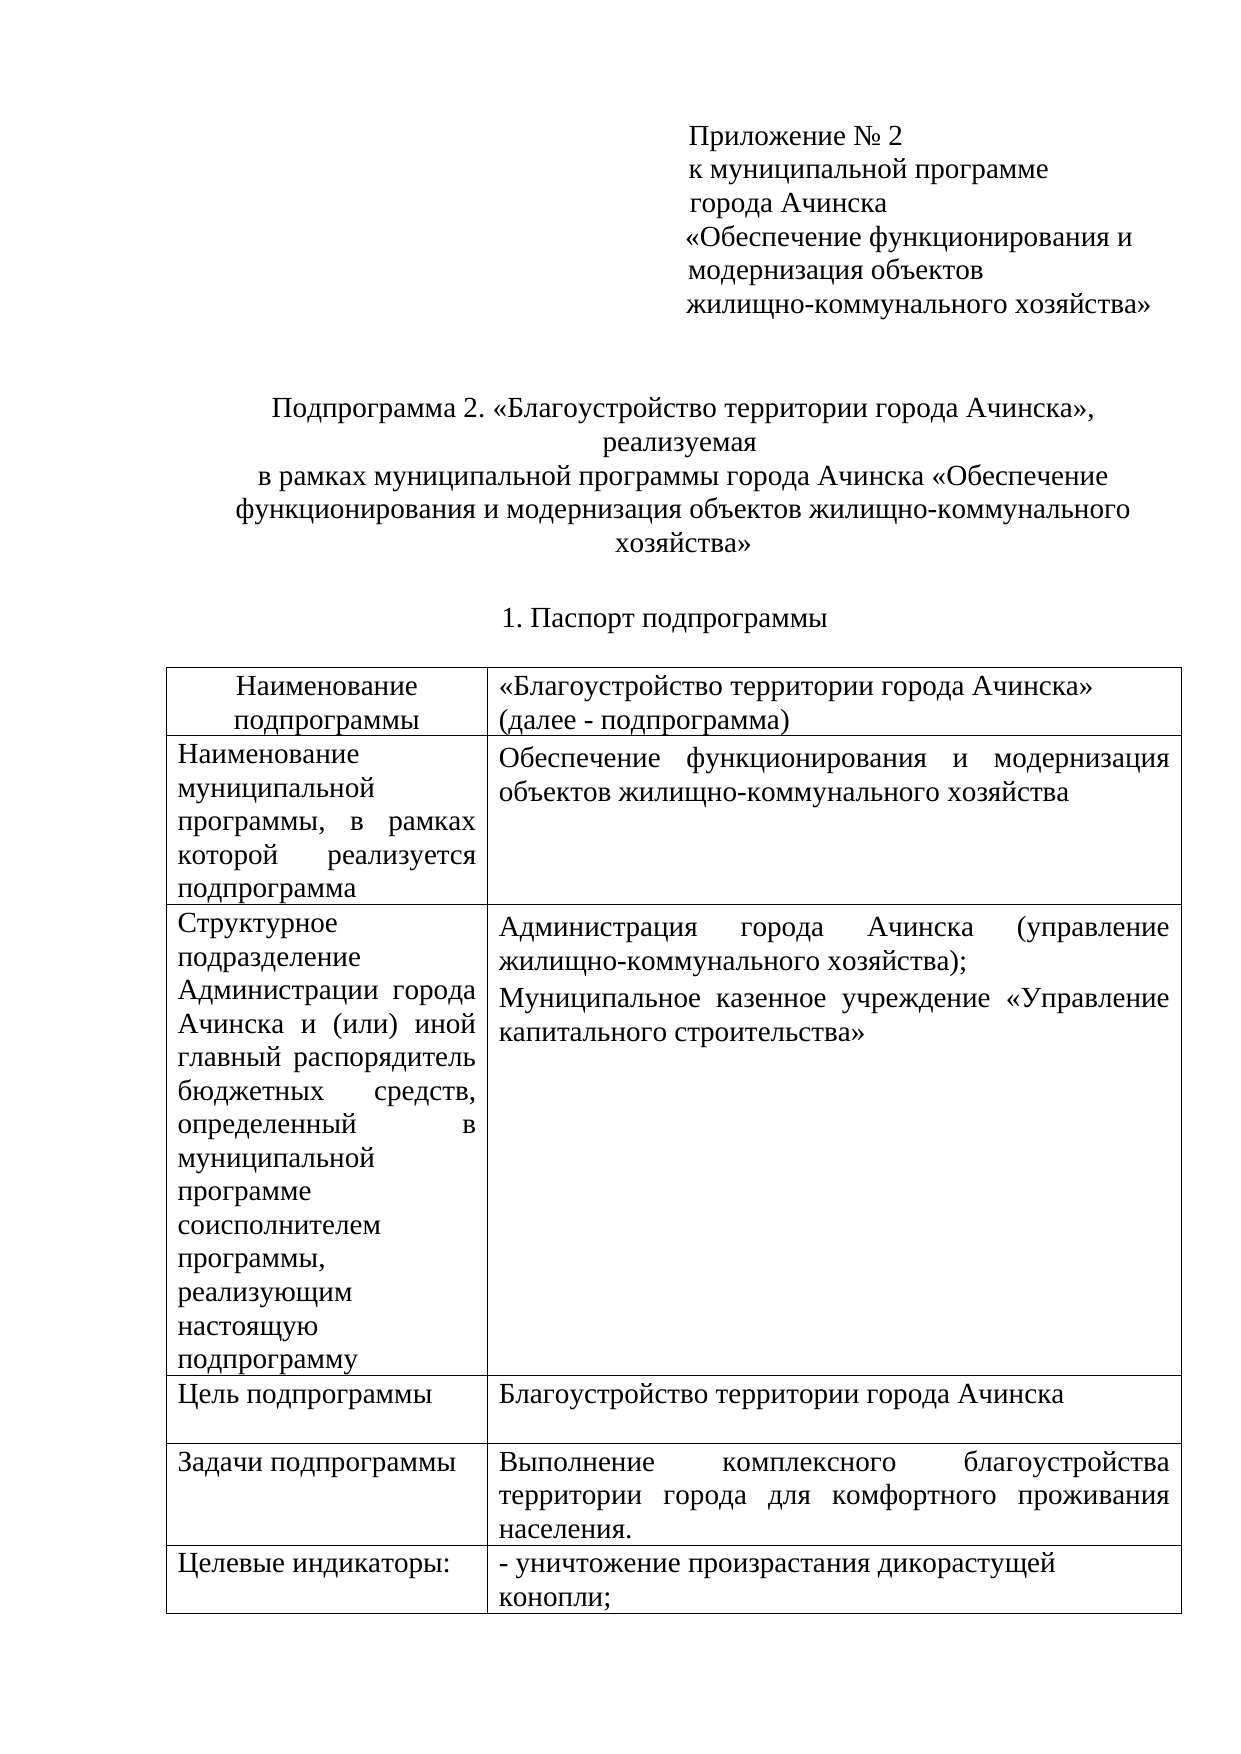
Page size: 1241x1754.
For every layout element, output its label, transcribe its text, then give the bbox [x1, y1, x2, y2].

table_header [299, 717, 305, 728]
text к муниципальной программе [177, 152, 1152, 185]
text города Ачинска [177, 185, 1152, 219]
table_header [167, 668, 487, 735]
text Приложение № 2 [177, 118, 1152, 152]
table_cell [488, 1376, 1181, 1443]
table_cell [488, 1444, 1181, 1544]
text 1. Паспорт подпрограммы [177, 600, 1152, 634]
text «Обеспечение функционирования и [177, 219, 1152, 252]
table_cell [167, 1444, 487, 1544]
text модернизация объектов [177, 252, 1152, 286]
text Подпрограмма 2. «Благоустройство территории города Ачинска», реализуемая в рамках муниципальной программы города Ачинска «Обеспечение функционирования и модернизация объектов жилищно-коммунального хозяйства» [215, 391, 1152, 558]
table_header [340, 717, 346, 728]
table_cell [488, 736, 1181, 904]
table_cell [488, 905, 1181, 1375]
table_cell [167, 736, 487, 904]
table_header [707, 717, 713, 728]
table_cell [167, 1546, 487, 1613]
text жилищно-коммунального хозяйства» [177, 286, 1152, 319]
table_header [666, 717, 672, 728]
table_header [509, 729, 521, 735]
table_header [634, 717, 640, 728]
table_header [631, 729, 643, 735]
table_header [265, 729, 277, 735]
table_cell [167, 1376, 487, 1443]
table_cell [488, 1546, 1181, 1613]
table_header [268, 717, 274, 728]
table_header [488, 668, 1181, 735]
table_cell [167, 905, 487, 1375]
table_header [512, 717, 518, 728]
